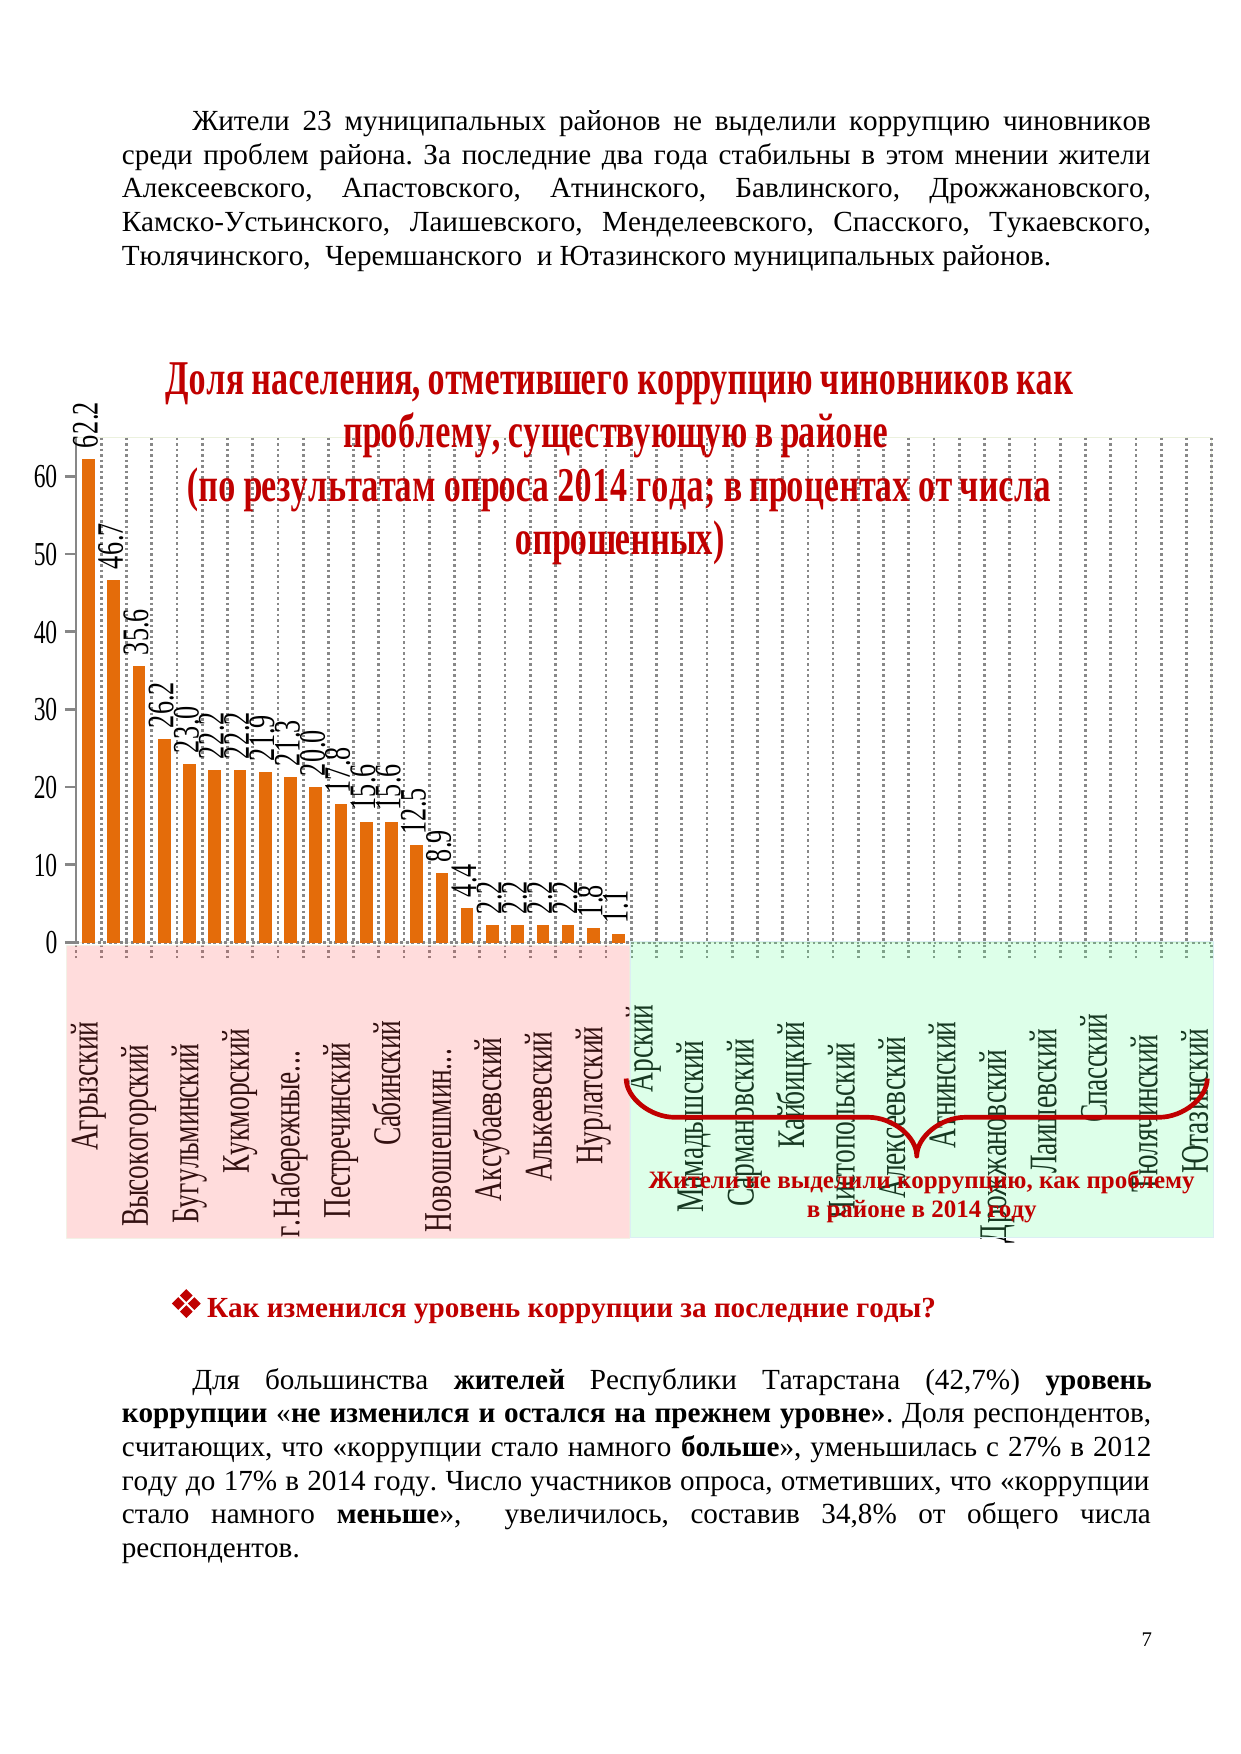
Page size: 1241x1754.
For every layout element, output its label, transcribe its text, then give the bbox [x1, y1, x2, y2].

list Жители 23 муниципальных районов не выделили коррупцию чиновников среди проблем района. За последние два года стабильны в этом мнении жители Алексеевского, Апастовского, Атнинского, Бавлинского, Дрожжановского, Камско-Устьинского, Лаишевского, Менделеевского, Спасского, Тукаевского, Тюлячинского, Черемшанского и Ютазинского муниципальных районов. [122, 103, 1152, 271]
list Для большинства жителей Республики Татарстана (42,7%) уровень коррупции «не изменился и остался на прежнем уровне». Доля респондентов, считающих, что «коррупции стало намного больше», уменьшилась с 27% в 2012 году до 17% в 2014 году. Число участников опроса, отметивших, что «коррупции стало намного меньше», увеличилось, составив 34,8% от общего числа респондентов. [122, 1362, 1152, 1563]
list Как изменился уровень коррупции за последние годы? [169, 1290, 1196, 1325]
